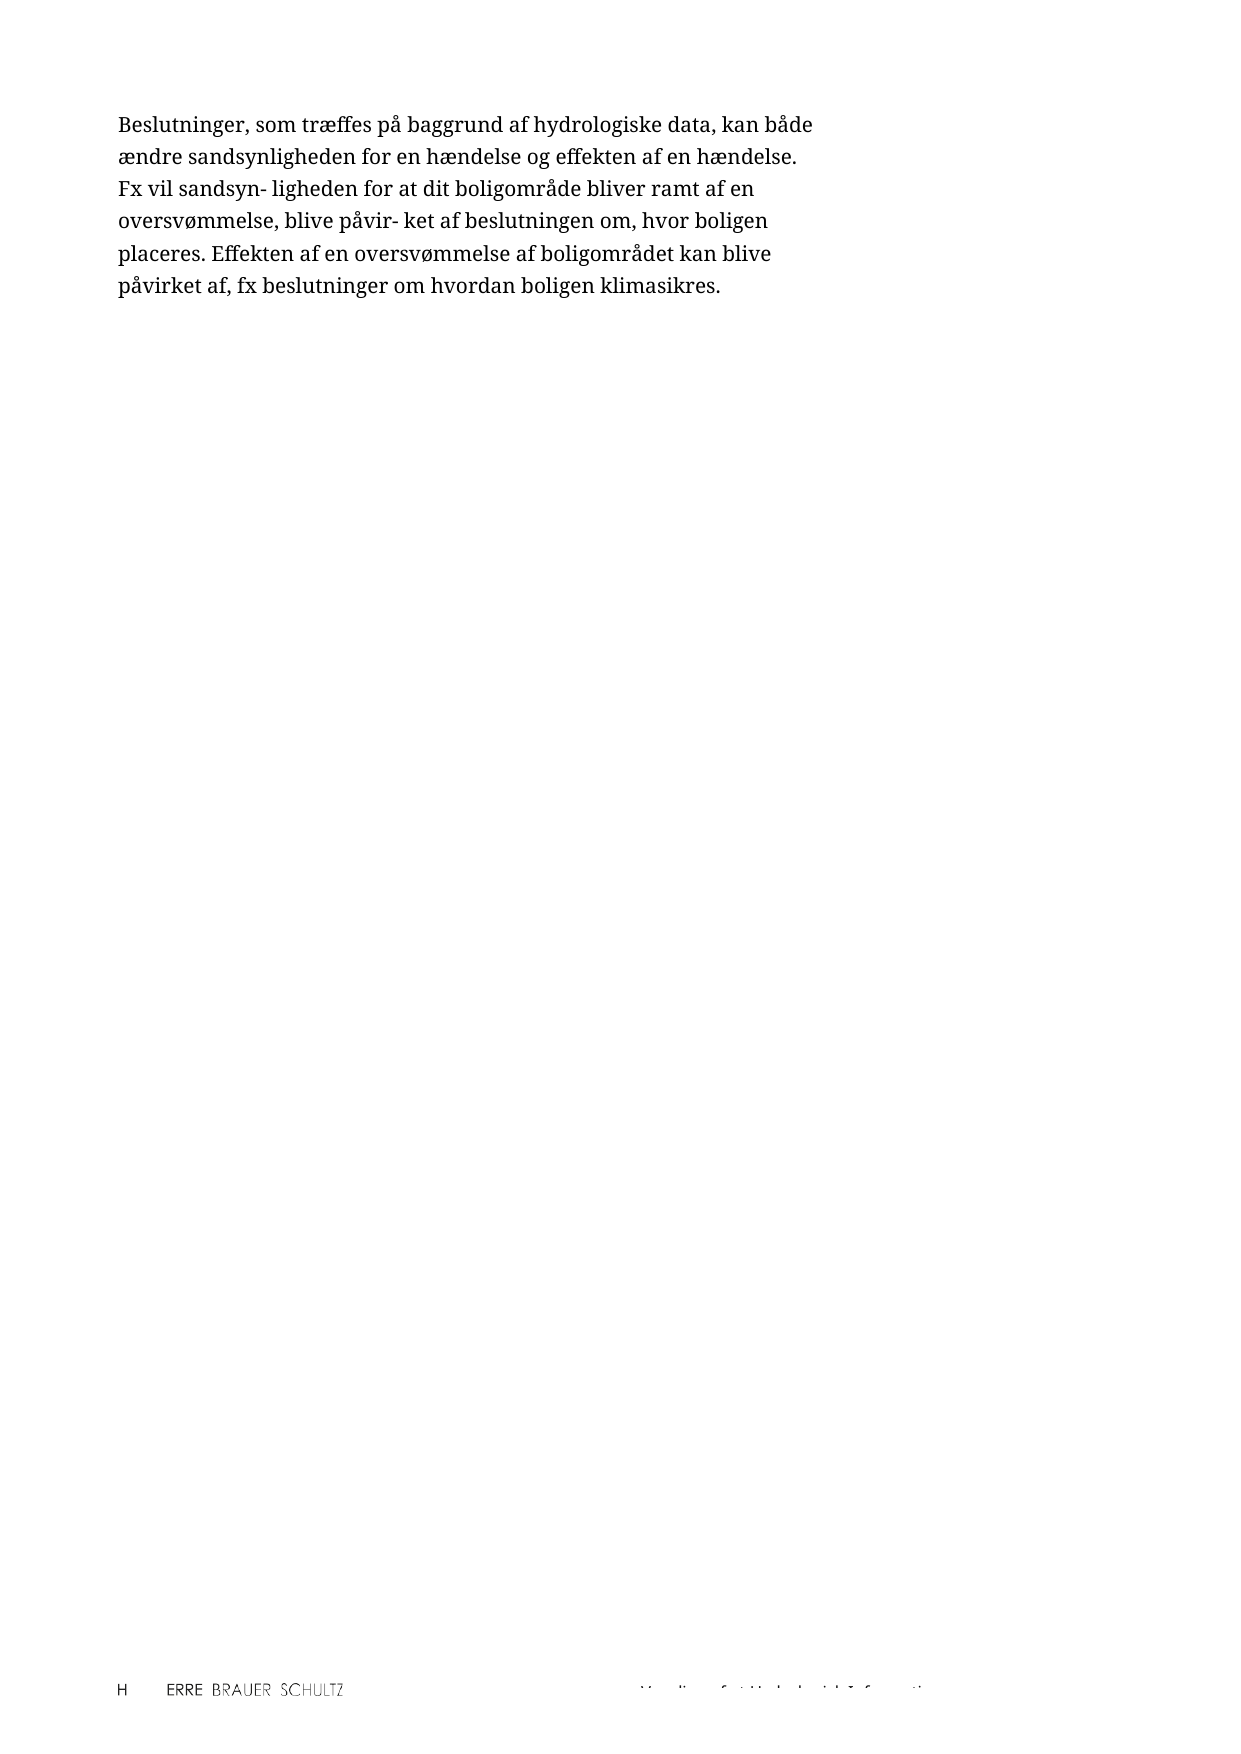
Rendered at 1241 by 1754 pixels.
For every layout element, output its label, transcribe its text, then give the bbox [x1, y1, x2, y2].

text Beslutninger, som træffes på baggrund af hydrologiske data, kan både ændre sandsynligheden for en hændelse og effekten af en hændelse. Fx vil sandsyn- ligheden for at dit boligområde bliver ramt af en oversvømmelse, blive påvir- ket af beslutningen om, hvor boligen placeres. Effekten af en oversvømmelse af boligområdet kan blive påvirket af, fx beslutninger om hvordan boligen klimasikres. [118, 110, 824, 299]
picture [213, 1683, 343, 1696]
